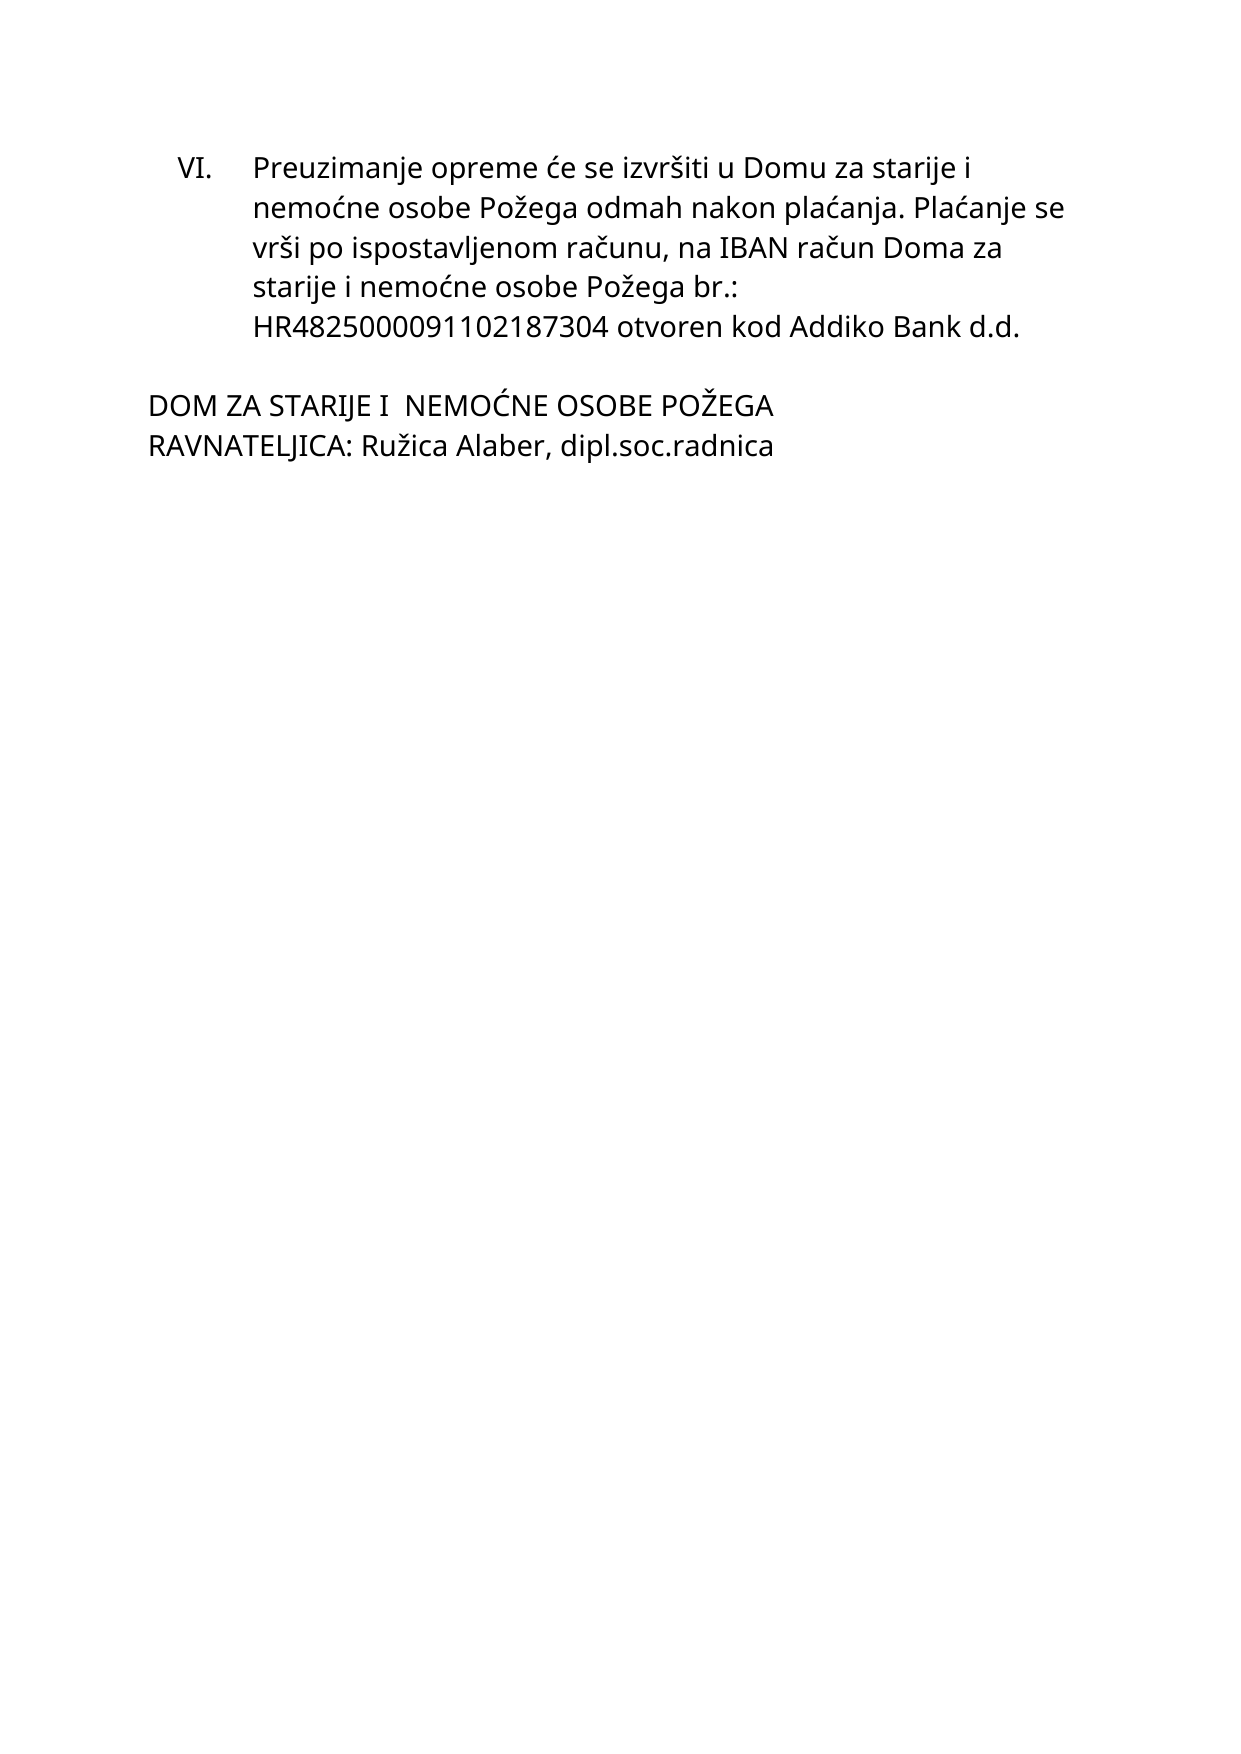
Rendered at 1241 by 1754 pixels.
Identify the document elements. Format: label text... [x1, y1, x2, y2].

list Preuzimanje opreme će se izvršiti u Domu za starije i nemoćne osobe Požega odmah nakon plaćanja. Plaćanje se vrši po ispostavljenom računu, na IBAN račun Doma za starije i nemoćne osobe Požega br.: HR4825000091102187304 otvoren kod Addiko Bank d.d. [177, 148, 1093, 346]
text RAVNATELJICA: Ružica Alaber, dipl.soc.radnica [148, 425, 1093, 465]
text DOM ZA STARIJE I NEMOĆNE OSOBE POŽEGA [148, 386, 1093, 425]
